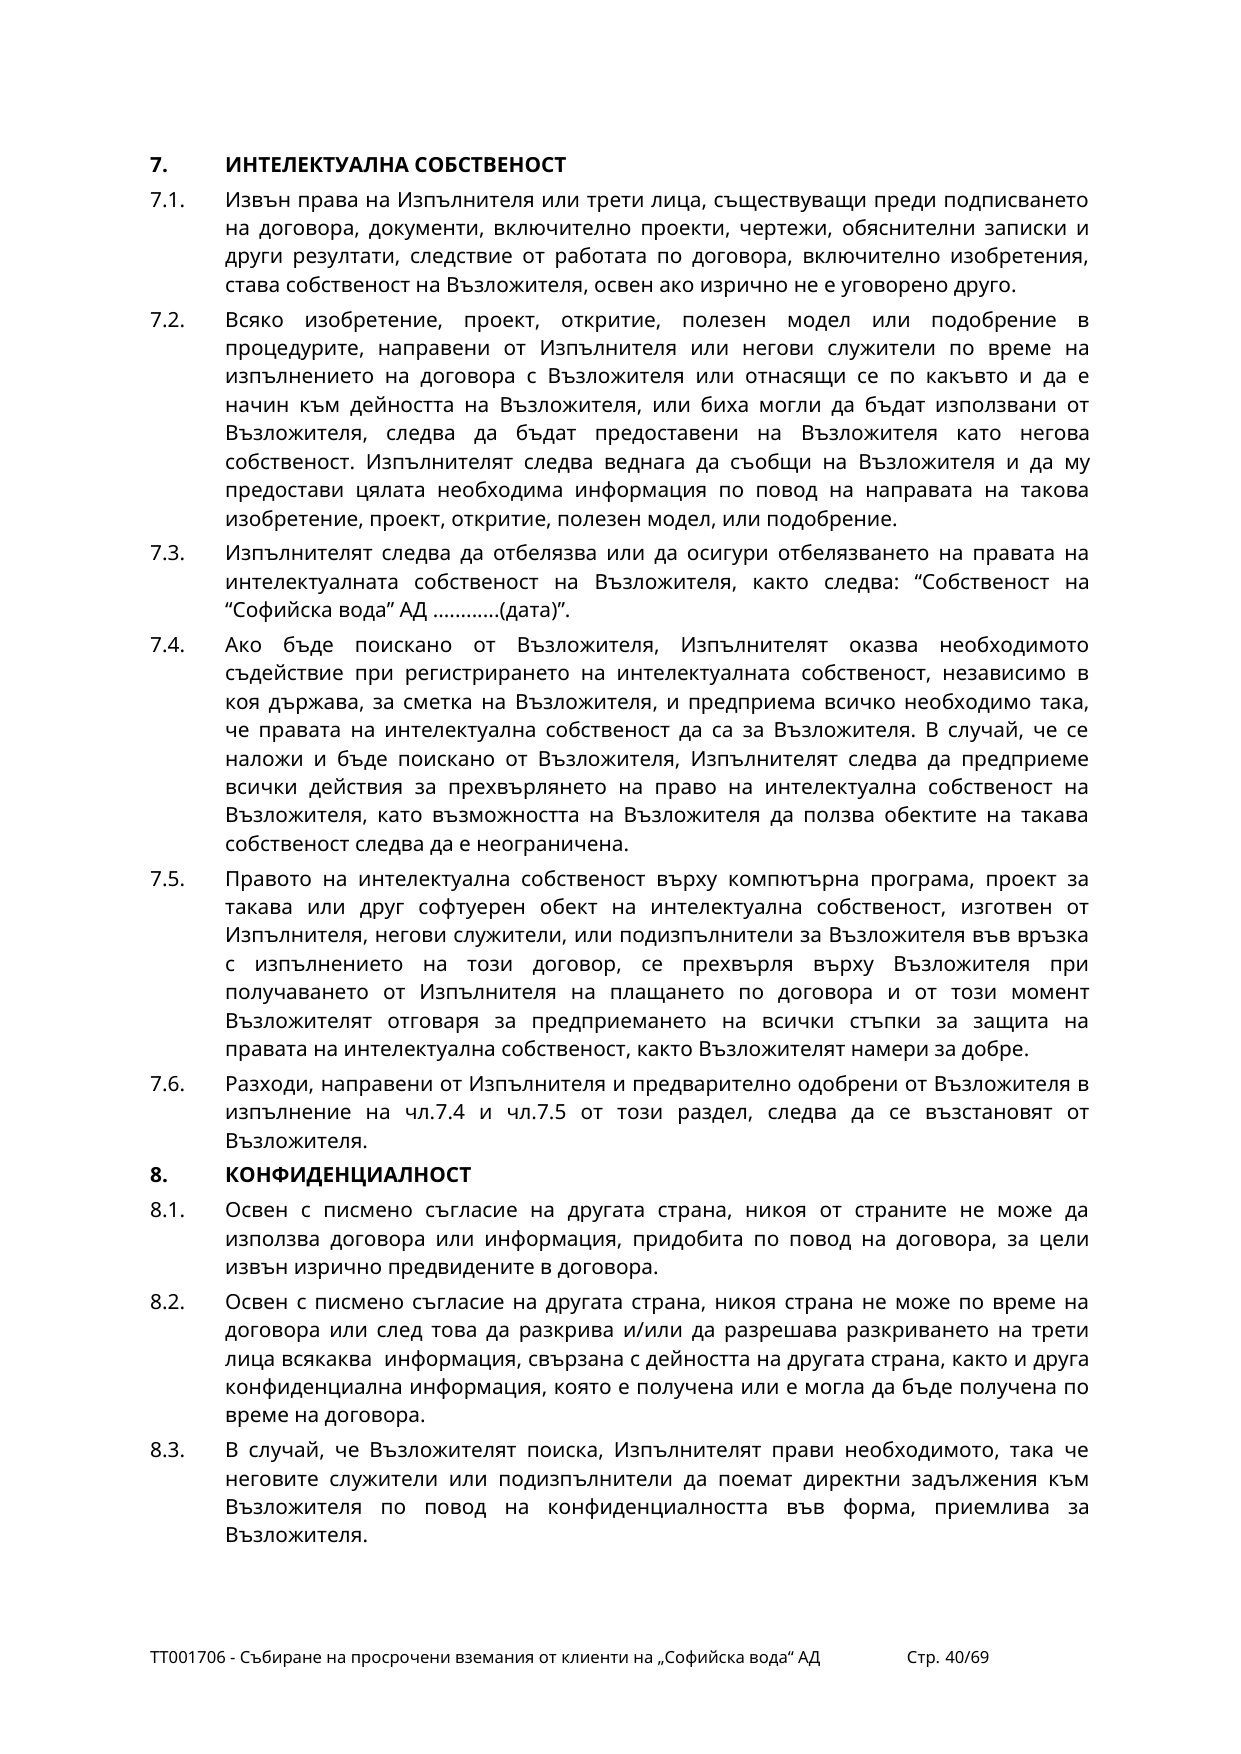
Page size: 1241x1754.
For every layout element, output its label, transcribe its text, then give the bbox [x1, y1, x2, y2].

list Освен с писмено съгласие на другата страна, никоя страна не може по време на договора или след това да разкрива и/или да разрешава разкриването на трети лица всякаква информация, свързана с дейността на другата страна, както и друга конфиденциална информация, която е получена или е могла да бъде получена по време на договора. [150, 1287, 1090, 1429]
list Освен с писмено съгласие на другата страна, никоя от страните не може да използва договора или информация, придобита по повод на договора, за цели извън изрично предвидените в договора. [150, 1195, 1090, 1281]
list Ако бъде поискано от Възложителя, Изпълнителят оказва необходимото съдействие при регистрирането на интелектуалната собственост, независимо в коя държава, за сметка на Възложителя, и предприема всичко необходимо така, че правата на интелектуална собственост да са за Възложителя. В случай, че се наложи и бъде поискано от Възложителя, Изпълнителят следва да предприеме всички действия за прехвърлянето на право на интелектуална собственост на Възложителя, като възможността на Възложителя да ползва обектите на такава собственост следва да е неограничена. [150, 630, 1090, 857]
list Изпълнителят следва да отбелязва или да осигури отбелязването на правата на интелектуалната собственост на Възложителя, както следва: “Собственост на “Софийска вода” АД ............(дата)”. [150, 538, 1090, 624]
list В случай, че Възложителят поиска, Изпълнителят прави необходимото, така че неговите служители или подизпълнители да поемат директни задължения към Възложителя по повод на конфиденциалността във форма, приемлива за Възложителя. [150, 1435, 1090, 1549]
list Правото на интелектуална собственост върху компютърна програма, проект за такава или друг софтуерен обект на интелектуална собственост, изготвен от Изпълнителя, негови служители, или подизпълнители за Възложителя във връзка с изпълнението на този договор, се прехвърля върху Възложителя при получаването от Изпълнителя на плащането по договора и от този момент Възложителят отговаря за предприемането на всички стъпки за защита на правата на интелектуална собственост, както Възложителят намери за добре. [150, 864, 1090, 1063]
list ИНТЕЛЕКТУАЛНА СОБСТВЕНОСТ [150, 150, 1090, 178]
list КОНФИДЕНЦИАЛНОСТ [150, 1161, 1090, 1189]
list Извън права на Изпълнителя или трети лица, съществуващи преди подписването на договора, документи, включително проекти, чертежи, обяснителни записки и други резултати, следствие от работата по договора, включително изобретения, става собственост на Възложителя, освен ако изрично не е уговорено друго. [150, 185, 1090, 298]
list Разходи, направени от Изпълнителя и предварително одобрени от Възложителя в изпълнение на чл.7.4 и чл.7.5 от този раздел, следва да се възстановят от Възложителя. [150, 1069, 1090, 1154]
list Всяко изобретение, проект, откритие, полезен модел или подобрение в процедурите, направени от Изпълнителя или негови служители по време на изпълнението на договора с Възложителя или отнасящи се по какъвто и да е начин към дейността на Възложителя, или биха могли да бъдат използвани от Възложителя, следва да бъдат предоставени на Възложителя като негова собственост. Изпълнителят следва веднага да съобщи на Възложителя и да му предостави цялата необходима информация по повод на направата на такова изобретение, проект, откритие, полезен модел, или подобрение. [150, 305, 1090, 532]
